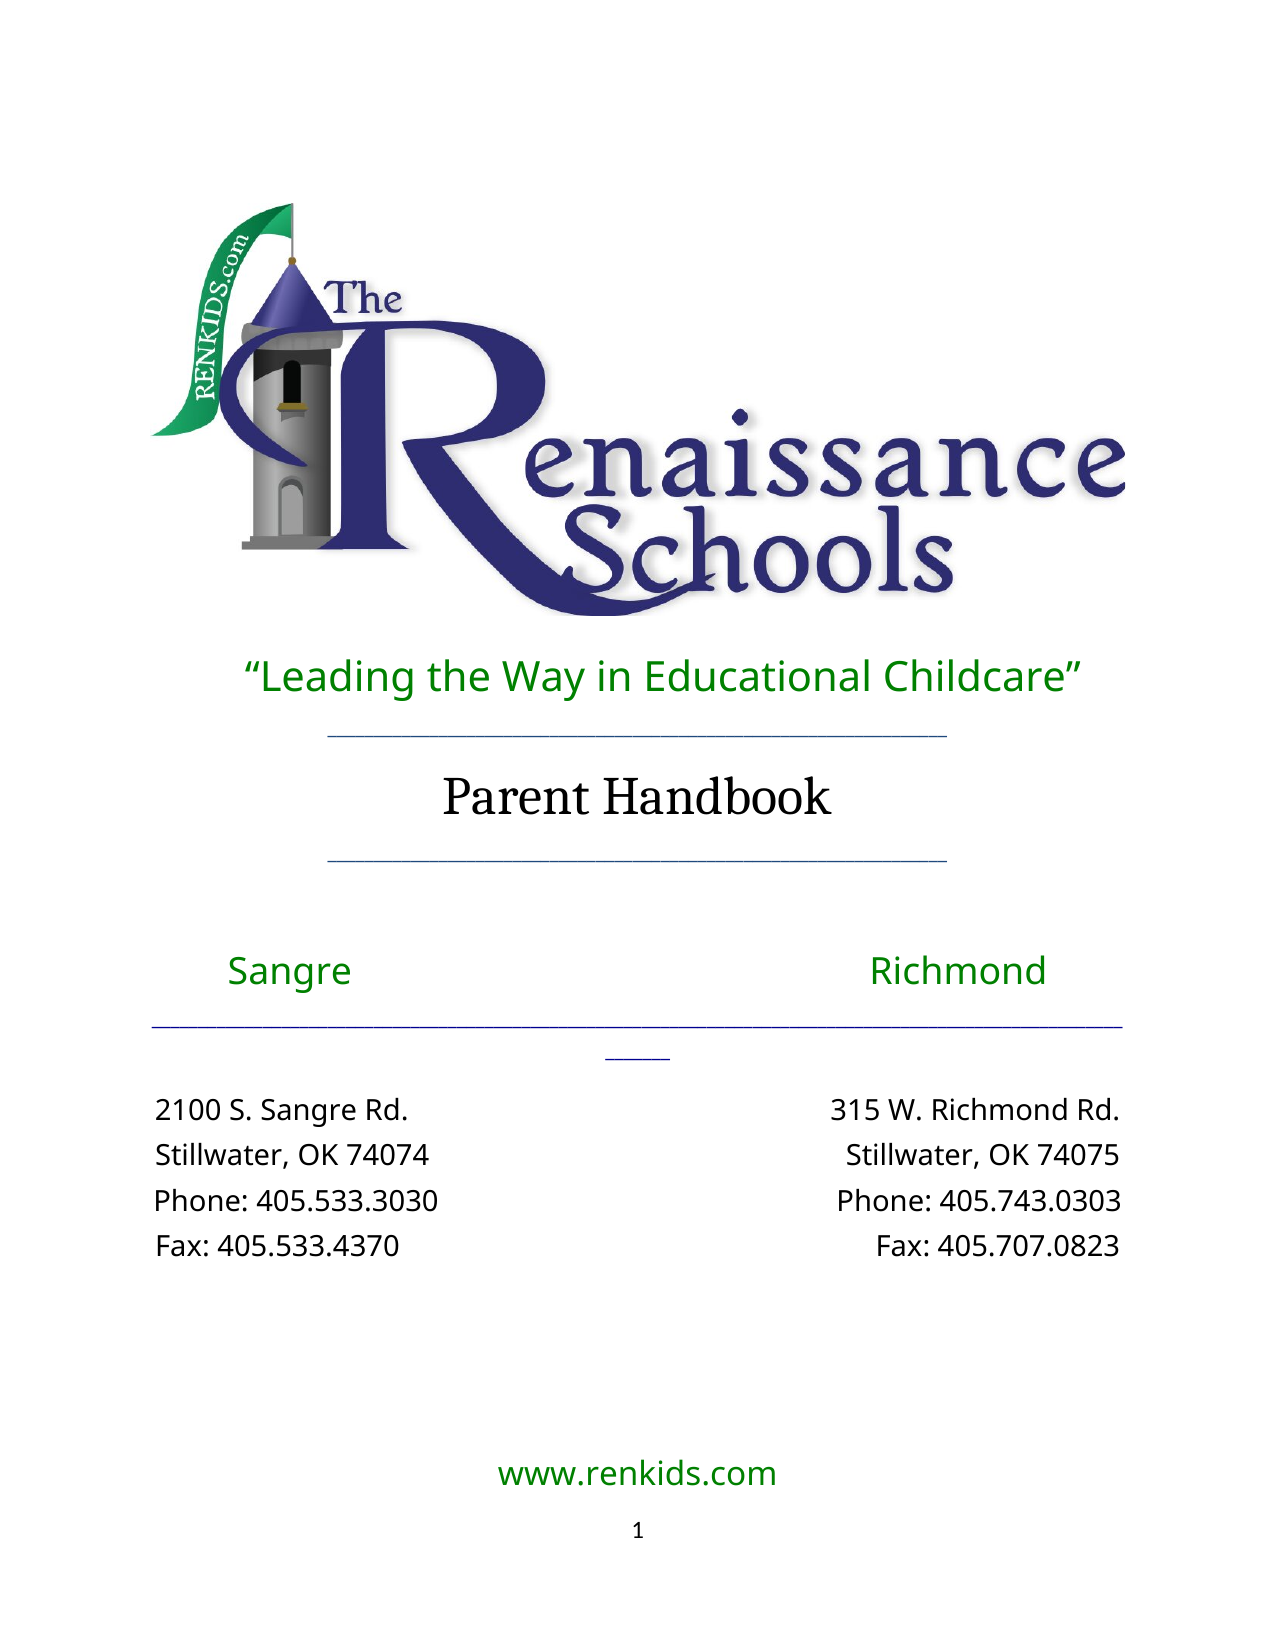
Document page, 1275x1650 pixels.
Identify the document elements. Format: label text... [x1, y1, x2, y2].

text ________________________________________________________________________________________________________________ [150, 1003, 1125, 1064]
text Sangre Richmond [150, 944, 1125, 995]
text ___________________________________________________________________ [150, 712, 1125, 741]
picture [150, 203, 1125, 616]
text Parent Handbook [150, 766, 1125, 828]
text Stillwater, OK 74074 Stillwater, OK 74075 [150, 1134, 1125, 1174]
text Phone: 405.533.3030 Phone: 405.743.0303 [150, 1180, 1125, 1220]
text “Leading the Way in Educational Childcare” [150, 641, 1125, 704]
text ___________________________________________________________________ [150, 837, 1125, 866]
text 2100 S. Sangre Rd. 315 W. Richmond Rd. [150, 1089, 1125, 1128]
text Fax: 405.533.4370 Fax: 405.707.0823 [150, 1226, 1125, 1265]
text www.renkids.com [150, 1450, 1125, 1495]
